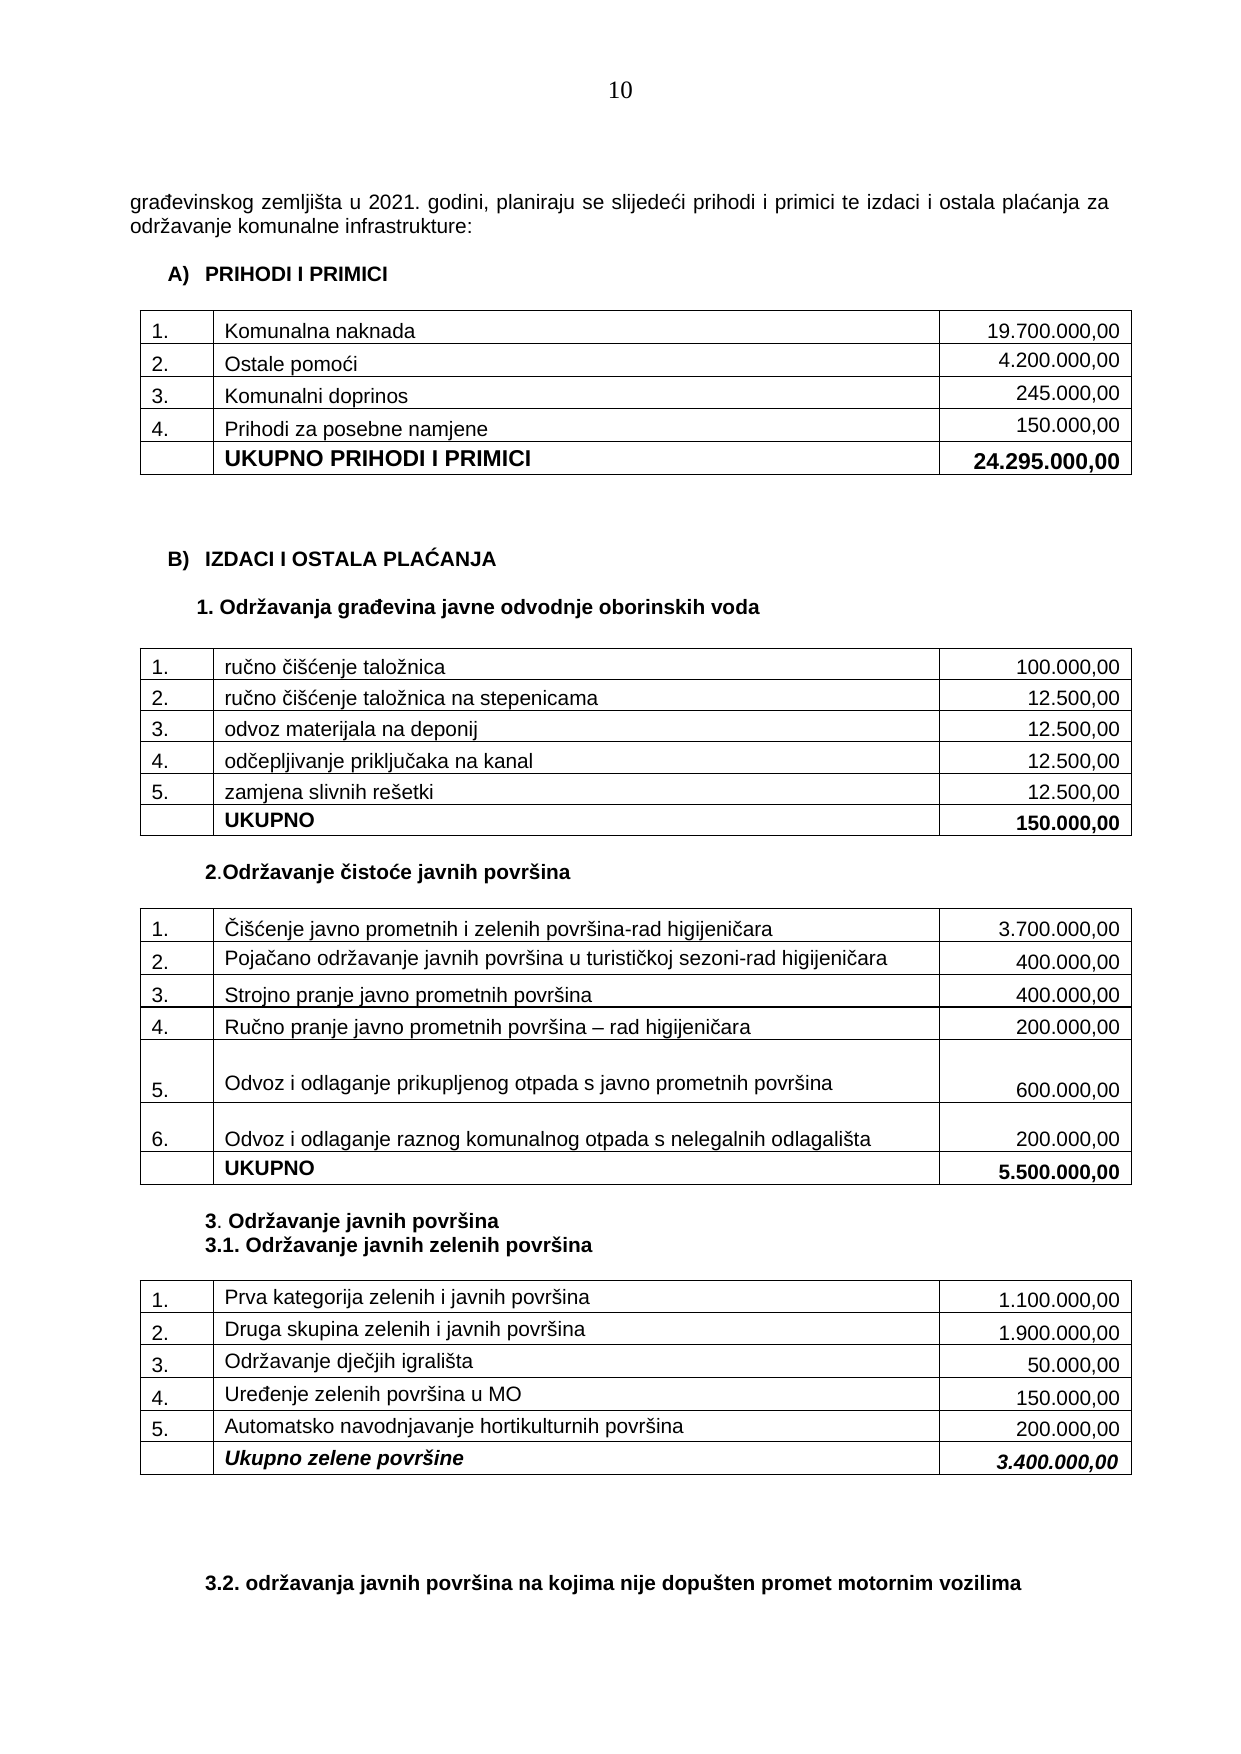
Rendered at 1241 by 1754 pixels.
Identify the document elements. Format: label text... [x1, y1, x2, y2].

table_cell 5. [141, 1411, 213, 1441]
table_cell 2. [141, 942, 213, 973]
table_cell 1.900.000,00 [940, 1313, 1131, 1344]
text 3.2. održavanja javnih površina na kojima nije dopušten promet motornim vozilima [130, 1571, 1110, 1595]
table_cell 400.000,00 [940, 942, 1131, 973]
table_cell Ručno pranje javno prometnih površina – rad higijeničara [214, 1008, 939, 1039]
table_cell Strojno pranje javno prometnih površina [214, 975, 939, 1006]
table_cell 4. [141, 409, 213, 441]
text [130, 148, 1110, 238]
text 3. Održavanje javnih površina [130, 1208, 1110, 1232]
table_cell Odvoz i odlaganje prikupljenog otpada s javno prometnih površina [214, 1040, 939, 1102]
table_cell [141, 1152, 213, 1183]
list PRIHODI I PRIMICI [167, 262, 1110, 286]
table_cell 3. [141, 377, 213, 408]
table_cell 200.000,00 [940, 1008, 1131, 1039]
table_cell zamjena slivnih rešetki [214, 774, 939, 804]
table_cell 2. [141, 1313, 213, 1344]
table_cell Odvoz i odlaganje raznog komunalnog otpada s nelegalnih odlagališta [214, 1103, 939, 1151]
table_cell 4. [141, 1378, 213, 1410]
table_header ručno čišćenje taložnica [214, 649, 939, 679]
table_cell Održavanje dječjih igrališta [214, 1345, 939, 1377]
table_cell Ukupno zelene površine [214, 1442, 939, 1474]
table_header 1.100.000,00 [940, 1281, 1131, 1312]
table_cell 24.295.000,00 [940, 442, 1131, 474]
table_header 1. [141, 909, 213, 941]
table_cell Komunalni doprinos [214, 377, 939, 408]
table_cell UKUPNO [214, 805, 939, 835]
list IZDACI I OSTALA PLAĆANJA [167, 547, 1110, 571]
table_cell [141, 442, 213, 474]
table_cell 6. [141, 1103, 213, 1151]
table_cell 12.500,00 [940, 742, 1131, 772]
table_cell 2. [141, 680, 213, 710]
table_cell 12.500,00 [940, 680, 1131, 710]
table_header Čišćenje javno prometnih i zelenih površina-rad higijeničara [214, 909, 939, 941]
table_cell Uređenje zelenih površina u MO [214, 1378, 939, 1410]
table_cell 3. [141, 975, 213, 1006]
table_cell [141, 805, 213, 835]
table_header 3.700.000,00 [940, 909, 1131, 941]
table_header Prva kategorija zelenih i javnih površina [214, 1281, 939, 1312]
table_cell 3. [141, 1345, 213, 1377]
table_cell 200.000,00 [940, 1103, 1131, 1151]
table_cell 200.000,00 [940, 1411, 1131, 1441]
table_cell 600.000,00 [940, 1040, 1131, 1102]
table_cell UKUPNO [214, 1152, 939, 1183]
text 2.Održavanje čistoće javnih površina [130, 860, 1110, 884]
table_cell ručno čišćenje taložnica na stepenicama [214, 680, 939, 710]
table_header 1. [141, 1281, 213, 1312]
table_header 1. [141, 311, 213, 343]
table_cell 4. [141, 742, 213, 772]
table_cell 12.500,00 [940, 774, 1131, 804]
table_header 19.700.000,00 [940, 311, 1131, 343]
table_cell 245.000,00 [940, 377, 1131, 408]
table_cell 3.400.000,00 [940, 1442, 1131, 1474]
table_cell 50.000,00 [940, 1345, 1131, 1377]
table_cell 5. [141, 774, 213, 804]
table_cell Ostale pomoći [214, 344, 939, 376]
table_cell 12.500,00 [940, 711, 1131, 741]
table_cell 5. [141, 1040, 213, 1102]
table_cell Druga skupina zelenih i javnih površina [214, 1313, 939, 1344]
table_cell 3. [141, 711, 213, 741]
table_cell 2. [141, 344, 213, 376]
table_cell odvoz materijala na deponij [214, 711, 939, 741]
table_cell Prihodi za posebne namjene [214, 409, 939, 441]
table_cell 150.000,00 [940, 1378, 1131, 1410]
table_cell 150.000,00 [940, 805, 1131, 835]
text 3.1. Održavanje javnih zelenih površina [130, 1232, 1110, 1256]
table_cell odčepljivanje priključaka na kanal [214, 742, 939, 772]
table_header Komunalna naknada [214, 311, 939, 343]
table_cell 150.000,00 [940, 409, 1131, 441]
table_header 1. [141, 649, 213, 679]
table_header 100.000,00 [940, 649, 1131, 679]
text 1. Održavanja građevina javne odvodnje oborinskih voda [130, 595, 1110, 647]
table_cell UKUPNO PRIHODI I PRIMICI [214, 442, 939, 474]
table_cell 400.000,00 [940, 975, 1131, 1006]
table_cell 5.500.000,00 [940, 1152, 1131, 1183]
table_cell [141, 1442, 213, 1474]
table_cell Pojačano održavanje javnih površina u turističkoj sezoni-rad higijeničara [214, 942, 939, 973]
table_cell 4. [141, 1008, 213, 1039]
table_cell Automatsko navodnjavanje hortikulturnih površina [214, 1411, 939, 1441]
table_cell 4.200.000,00 [940, 344, 1131, 376]
